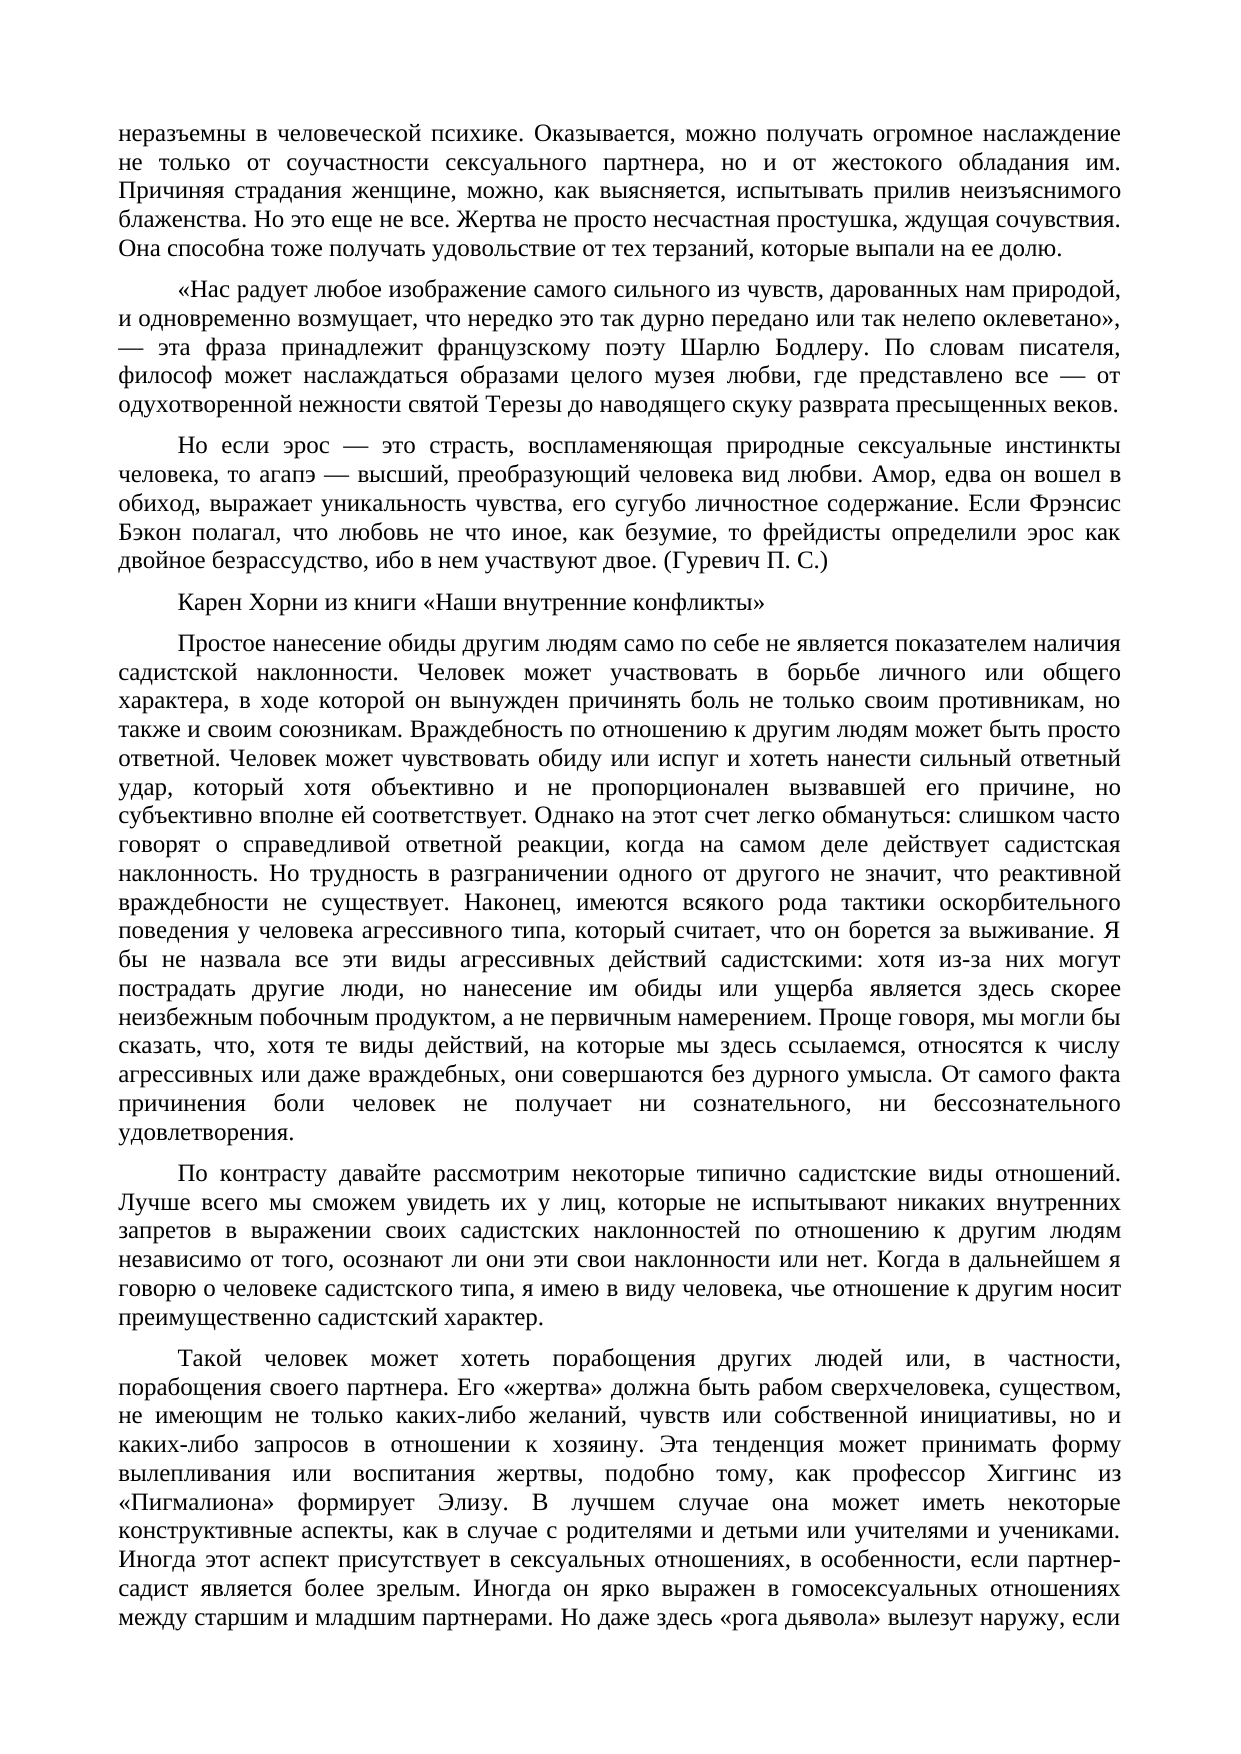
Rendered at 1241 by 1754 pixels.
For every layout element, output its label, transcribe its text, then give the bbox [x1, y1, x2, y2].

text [118, 1343, 1122, 1631]
text По контрасту давайте рассмотрим некоторые типично садистские виды отношений. Лучше всего мы сможем увидеть их у лиц, которые не испытывают никаких внутренних запретов в выражении своих садистских наклонностей по отношению к другим людям независимо от того, осознают ли они эти свои наклонности или нет. Когда в дальнейшем я говорю о человеке садистского типа, я имею в виду человека, чье отношение к другим носит преимущественно садистский характер. [118, 1158, 1122, 1331]
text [118, 118, 1122, 262]
text Карен Хорни из книги «Наши внутренние конфликты» [118, 587, 1122, 616]
text Но если эрос — это страсть, воспламеняющая природные сексуальные инстинкты человека, то агапэ — высший, преобразующий человека вид любви. Амор, едва он вошел в обиход, выражает уникальность чувства, его сугубо личностное содержание. Если Фрэнсис Бэкон полагал, что любовь не что иное, как безумие, то фрейдисты определили эрос как двойное безрассудство, ибо в нем участвуют двое. (Гуревич П. С.) [118, 431, 1122, 574]
text Простое нанесение обиды другим людям само по себе не является показателем наличия садистской наклонности. Человек может участвовать в борьбе личного или общего характера, в ходе которой он вынужден причинять боль не только своим противникам, но также и своим союзникам. Враждебность по отношению к другим людям может быть просто ответной. Человек может чувствовать обиду или испуг и хотеть нанести сильный ответный удар, который хотя объективно и не пропорционален вызвавшей его причине, но субъективно вполне ей соответствует. Однако на этот счет легко обмануться: слишком часто говорят о справедливой ответной реакции, когда на самом деле действует садистская наклонность. Но трудность в разграничении одного от другого не значит, что реактивной враждебности не существует. Наконец, имеются всякого рода тактики оскорбительного поведения у человека агрессивного типа, который считает, что он борется за выживание. Я бы не назвала все эти виды агрессивных действий садистскими: хотя из-за них могут пострадать другие люди, но нанесение им обиды или ущерба является здесь скорее неизбежным побочным продуктом, а не первичным намерением. Проще говоря, мы могли бы сказать, что, хотя те виды действий, на которые мы здесь ссылаемся, относятся к числу агрессивных или даже враждебных, они совершаются без дурного умысла. От самого факта причинения боли человек не получает ни сознательного, ни бессознательного удовлетворения. [118, 628, 1122, 1146]
text «Нас радует любое изображение самого сильного из чувств, дарованных нам природой, и одновременно возмущает, что нередко это так дурно передано или так нелепо оклеветано», — эта фраза принадлежит французскому поэту Шарлю Бодлеру. По словам писателя, философ может наслаждаться образами целого музея любви, где представлено все — от одухотворенной нежности святой Терезы до наводящего скуку разврата пресыщенных веков. [118, 274, 1122, 418]
